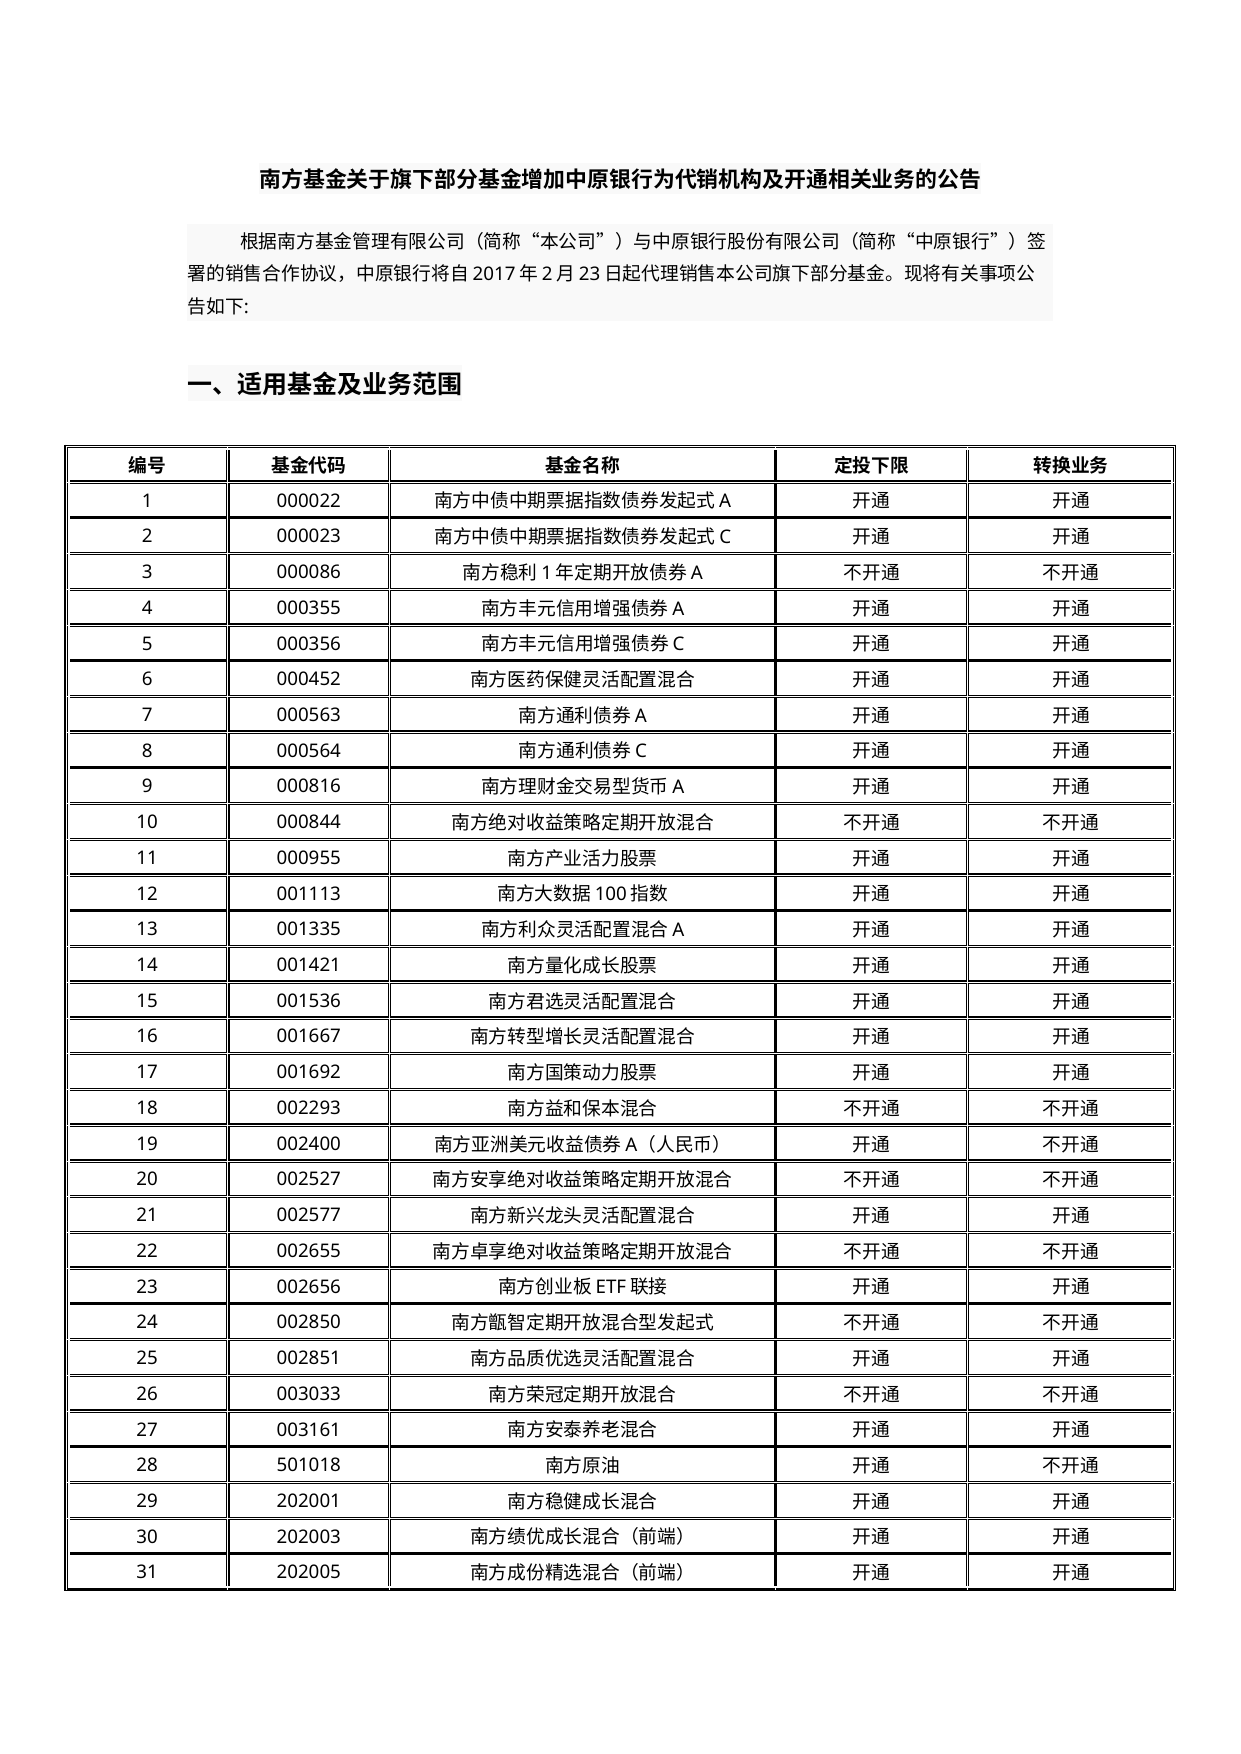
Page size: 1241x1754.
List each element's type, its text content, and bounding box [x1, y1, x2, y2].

table_cell 开通 [777, 519, 966, 552]
table_cell 不开通 [969, 1374, 1173, 1409]
table_cell 11 [68, 838, 226, 873]
table_cell 南方产业活力股票 [391, 841, 774, 873]
table_cell 002655 [230, 1234, 388, 1266]
table_cell 开通 [969, 516, 1173, 552]
table_cell 000023 [230, 519, 388, 552]
table_cell 开通 [777, 1520, 966, 1552]
table_cell 开通 [968, 1481, 1174, 1516]
table_cell 30 [68, 1516, 226, 1552]
table_cell 不开通 [969, 1123, 1173, 1159]
table_cell 4 [68, 588, 226, 623]
table_cell 开通 [777, 912, 966, 945]
table_cell 南方利众灵活配置混合A [391, 912, 774, 945]
table_cell 开通 [777, 698, 966, 730]
table_cell 002851 [230, 1341, 388, 1373]
table_cell 开通 [969, 1409, 1173, 1445]
table_cell 南方丰元信用增强债券A [391, 591, 774, 623]
table_cell 南方稳健成长混合 [391, 1484, 774, 1516]
table_cell 202001 [230, 1484, 388, 1516]
table_cell 9 [68, 766, 226, 802]
table_cell 1 [68, 480, 226, 516]
table_cell 13 [68, 909, 226, 945]
table_cell 南方创业板ETF联接 [391, 1270, 774, 1302]
table_cell 001692 [230, 1055, 388, 1088]
table_cell 000022 [230, 484, 388, 516]
table_cell 12 [68, 873, 226, 909]
table_cell 南方荣冠定期开放混合 [391, 1377, 774, 1409]
table_cell 开通 [777, 1484, 966, 1516]
table_cell 南方甑智定期开放混合型发起式 [391, 1305, 774, 1338]
text 一、适用基金及业务范围 [187, 350, 1053, 415]
table_cell 南方安泰养老混合 [391, 1413, 774, 1445]
table_cell 开通 [969, 480, 1173, 516]
table_cell 不开通 [968, 552, 1174, 587]
table_header 编号 [68, 446, 228, 480]
table_cell 14 [66, 945, 228, 980]
table_cell 开通 [777, 1055, 966, 1088]
table_cell 16 [68, 1016, 226, 1052]
table_cell 南方新兴龙头灵活配置混合 [391, 1198, 774, 1231]
table_cell 不开通 [777, 1377, 966, 1409]
table_cell 27 [68, 1409, 226, 1445]
text 南方基金关于旗下部分基金增加中原银行为代销机构及开通相关业务的公告 [187, 162, 1053, 194]
table_cell 开通 [968, 1052, 1174, 1088]
table_cell 南方丰元信用增强债券C [391, 627, 774, 659]
table_cell 002577 [230, 1198, 388, 1231]
table_cell 001113 [230, 877, 388, 909]
table_cell 不开通 [968, 802, 1174, 837]
table_cell 开通 [969, 1516, 1173, 1552]
table_cell 南方转型增长灵活配置混合 [391, 1020, 774, 1052]
table_cell 开通 [777, 1448, 966, 1481]
table_cell 南方稳利1年定期开放债券A [391, 555, 774, 587]
table_cell 开通 [777, 1341, 966, 1373]
table_cell 7 [68, 695, 226, 730]
table_cell 南方亚洲美元收益债券A（人民币） [391, 1127, 774, 1159]
table_cell 开通 [968, 1338, 1174, 1373]
table_cell 南方中债中期票据指数债券发起式C [391, 519, 774, 552]
table_cell 南方君选灵活配置混合 [391, 984, 774, 1016]
table_cell 开通 [969, 873, 1173, 909]
table_cell 000356 [230, 627, 388, 659]
table_cell 000844 [230, 805, 388, 837]
table_cell 南方大数据100指数 [391, 877, 774, 909]
table_cell 开通 [969, 730, 1173, 766]
table_cell 南方品质优选灵活配置混合 [391, 1341, 774, 1373]
table_cell 26 [68, 1374, 226, 1409]
table_cell 15 [68, 980, 226, 1016]
table_cell 23 [68, 1266, 226, 1302]
table_cell 开通 [777, 1270, 966, 1302]
table_cell 开通 [969, 1266, 1173, 1302]
table_cell 开通 [969, 695, 1173, 730]
table_cell 202003 [230, 1520, 388, 1552]
table_cell 20 [68, 1159, 226, 1195]
table_cell 开通 [968, 1195, 1174, 1231]
table_cell 开通 [969, 909, 1173, 945]
table_cell 南方通利债券A [391, 698, 774, 730]
table_header 基金代码 [228, 448, 389, 480]
text 根据南方基金管理有限公司（简称“本公司”）与中原银行股份有限公司（简称“中原银行”）签署的销售合作协议，中原银行将自2017年2月23日起代理销售本公司旗下部分基金。现将有关事项公告如下: [187, 224, 1053, 321]
table_cell 南方量化成长股票 [391, 948, 774, 980]
table_cell 开通 [777, 1413, 966, 1445]
table_cell 开通 [777, 484, 966, 516]
table_cell 17 [66, 1052, 228, 1088]
table_cell 18 [66, 1088, 228, 1123]
table_cell 002527 [230, 1163, 388, 1195]
table_cell 001667 [230, 1020, 388, 1052]
table_cell 南方国策动力股票 [391, 1055, 774, 1088]
table_cell 不开通 [777, 1234, 966, 1266]
table_cell 19 [68, 1123, 226, 1159]
table_cell 不开通 [969, 1159, 1173, 1195]
table_cell 24 [68, 1302, 226, 1338]
table_cell 31 [68, 1552, 228, 1588]
table_cell 不开通 [968, 1088, 1174, 1123]
table_cell 000955 [230, 841, 388, 873]
table_cell 不开通 [968, 1231, 1174, 1266]
table_cell 开通 [777, 877, 966, 909]
table_cell 开通 [969, 588, 1173, 623]
table_cell 南方成份精选混合（前端） [390, 1555, 775, 1588]
table_cell 南方原油 [391, 1448, 774, 1481]
table_cell 003033 [230, 1377, 388, 1409]
table_cell 开通 [775, 1555, 967, 1588]
table_cell 002850 [230, 1305, 388, 1338]
table_cell 南方绩优成长混合（前端） [391, 1520, 774, 1552]
table_cell 002400 [230, 1127, 388, 1159]
table_cell 开通 [777, 984, 966, 1016]
table_cell 不开通 [969, 1445, 1173, 1481]
table_cell 开通 [969, 623, 1173, 659]
table_cell 开通 [969, 980, 1173, 1016]
table_cell 001536 [230, 984, 388, 1016]
table_cell 22 [66, 1231, 228, 1266]
table_cell 南方益和保本混合 [391, 1091, 774, 1123]
table_cell 10 [66, 802, 228, 837]
table_cell 25 [66, 1338, 228, 1373]
table_cell 开通 [777, 1198, 966, 1231]
table_cell 不开通 [777, 555, 966, 587]
table_header 定投下限 [775, 448, 967, 480]
table_cell 开通 [777, 662, 966, 694]
table_cell 开通 [969, 659, 1173, 694]
table_cell 000564 [230, 734, 388, 766]
table_cell 南方医药保健灵活配置混合 [391, 662, 774, 694]
table_cell 001335 [230, 912, 388, 945]
table_cell 000086 [230, 555, 388, 587]
table_cell 南方通利债券C [391, 734, 774, 766]
table_cell 21 [66, 1195, 228, 1231]
table_cell 开通 [968, 1552, 1173, 1588]
table_cell 28 [68, 1445, 226, 1481]
table_cell 南方卓享绝对收益策略定期开放混合 [391, 1234, 774, 1266]
table_cell 5 [68, 623, 226, 659]
table_cell 开通 [777, 948, 966, 980]
table_cell 南方理财金交易型货币A [391, 769, 774, 802]
table_cell 003161 [230, 1413, 388, 1445]
table_cell 001421 [230, 948, 388, 980]
table_cell 000355 [230, 591, 388, 623]
table_cell 不开通 [969, 1302, 1173, 1338]
table_cell 002293 [230, 1091, 388, 1123]
table_cell 8 [68, 730, 226, 766]
table_cell 南方中债中期票据指数债券发起式A [391, 484, 774, 516]
table_cell 6 [68, 659, 226, 694]
table_cell 开通 [777, 591, 966, 623]
table_cell 开通 [777, 841, 966, 873]
table_cell 000563 [230, 698, 388, 730]
table_header 转换业务 [968, 448, 1173, 480]
table_cell 开通 [968, 945, 1174, 980]
table_cell 开通 [777, 1020, 966, 1052]
table_cell 501018 [230, 1448, 388, 1481]
table_cell 000816 [230, 769, 388, 802]
table_cell 开通 [777, 627, 966, 659]
table_cell 不开通 [777, 1091, 966, 1123]
table_cell 2 [68, 516, 226, 552]
table_cell 开通 [969, 1016, 1173, 1052]
table_cell 29 [66, 1481, 228, 1516]
table_cell 南方绝对收益策略定期开放混合 [391, 805, 774, 837]
table_header 基金名称 [390, 448, 775, 480]
table_cell 南方安享绝对收益策略定期开放混合 [391, 1163, 774, 1195]
table_cell 不开通 [777, 805, 966, 837]
table_cell 开通 [777, 769, 966, 802]
table_cell 002656 [230, 1270, 388, 1302]
table_cell 3 [66, 552, 228, 587]
table_cell 开通 [777, 734, 966, 766]
table_cell 开通 [969, 766, 1173, 802]
table_cell 000452 [230, 662, 388, 694]
table_cell 不开通 [777, 1163, 966, 1195]
table_cell 开通 [777, 1127, 966, 1159]
table_cell 202005 [228, 1555, 389, 1588]
table_cell 不开通 [777, 1305, 966, 1338]
table_cell 开通 [969, 838, 1173, 873]
